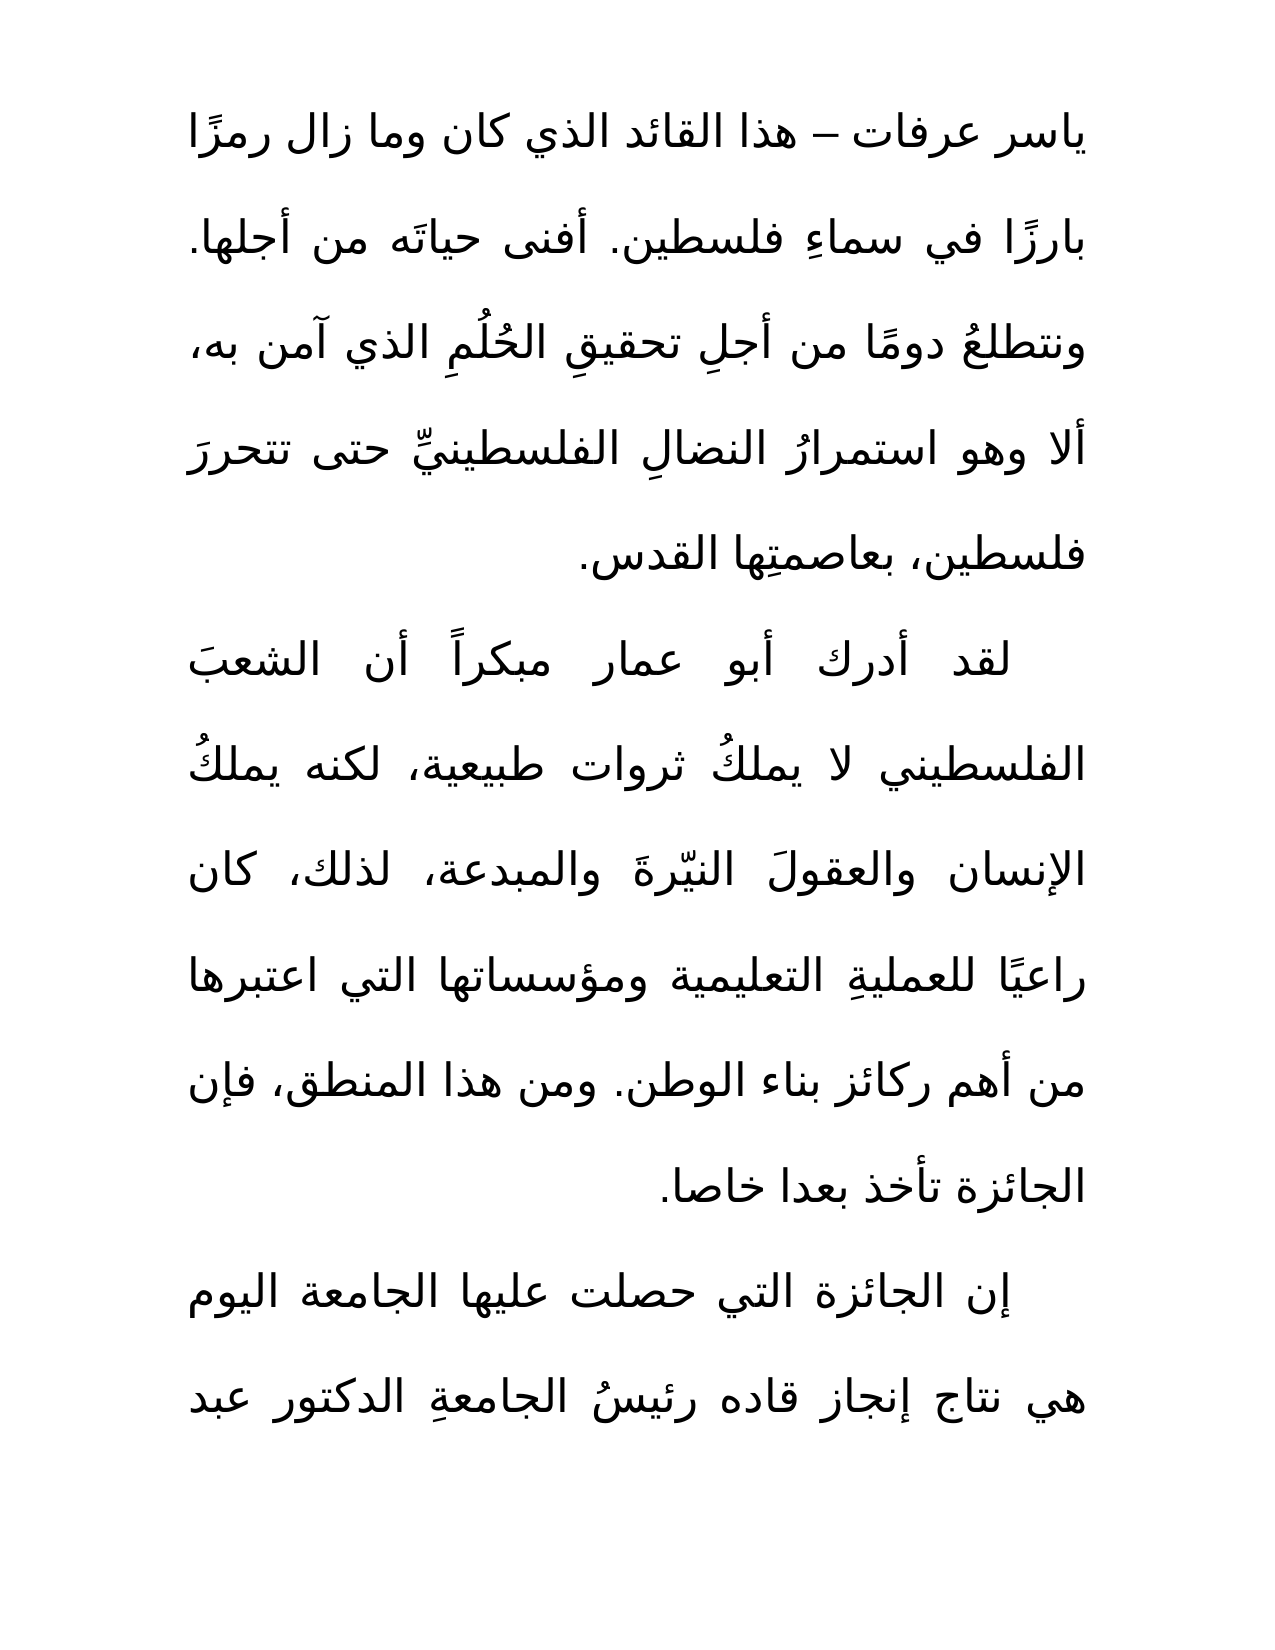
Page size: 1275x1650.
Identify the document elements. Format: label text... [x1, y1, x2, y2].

text لقد أدرك أبو عمار مبكراً أن الشعبَ الفلسطيني لا يملكُ ثروات طبيعية، لكنه يملكُ الإنسان والعقولَ النيّرةَ والمبدعة، لذلك، كان راعيًا للعمليةِ التعليمية ومؤسساتها التي اعتبرها من أهم ركائز بناء الوطن. ومن هذا المنطق، فإن الجائزة تأخذ بعدا خاصا. [187, 632, 1087, 1212]
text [187, 1264, 1087, 1423]
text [187, 105, 1087, 579]
